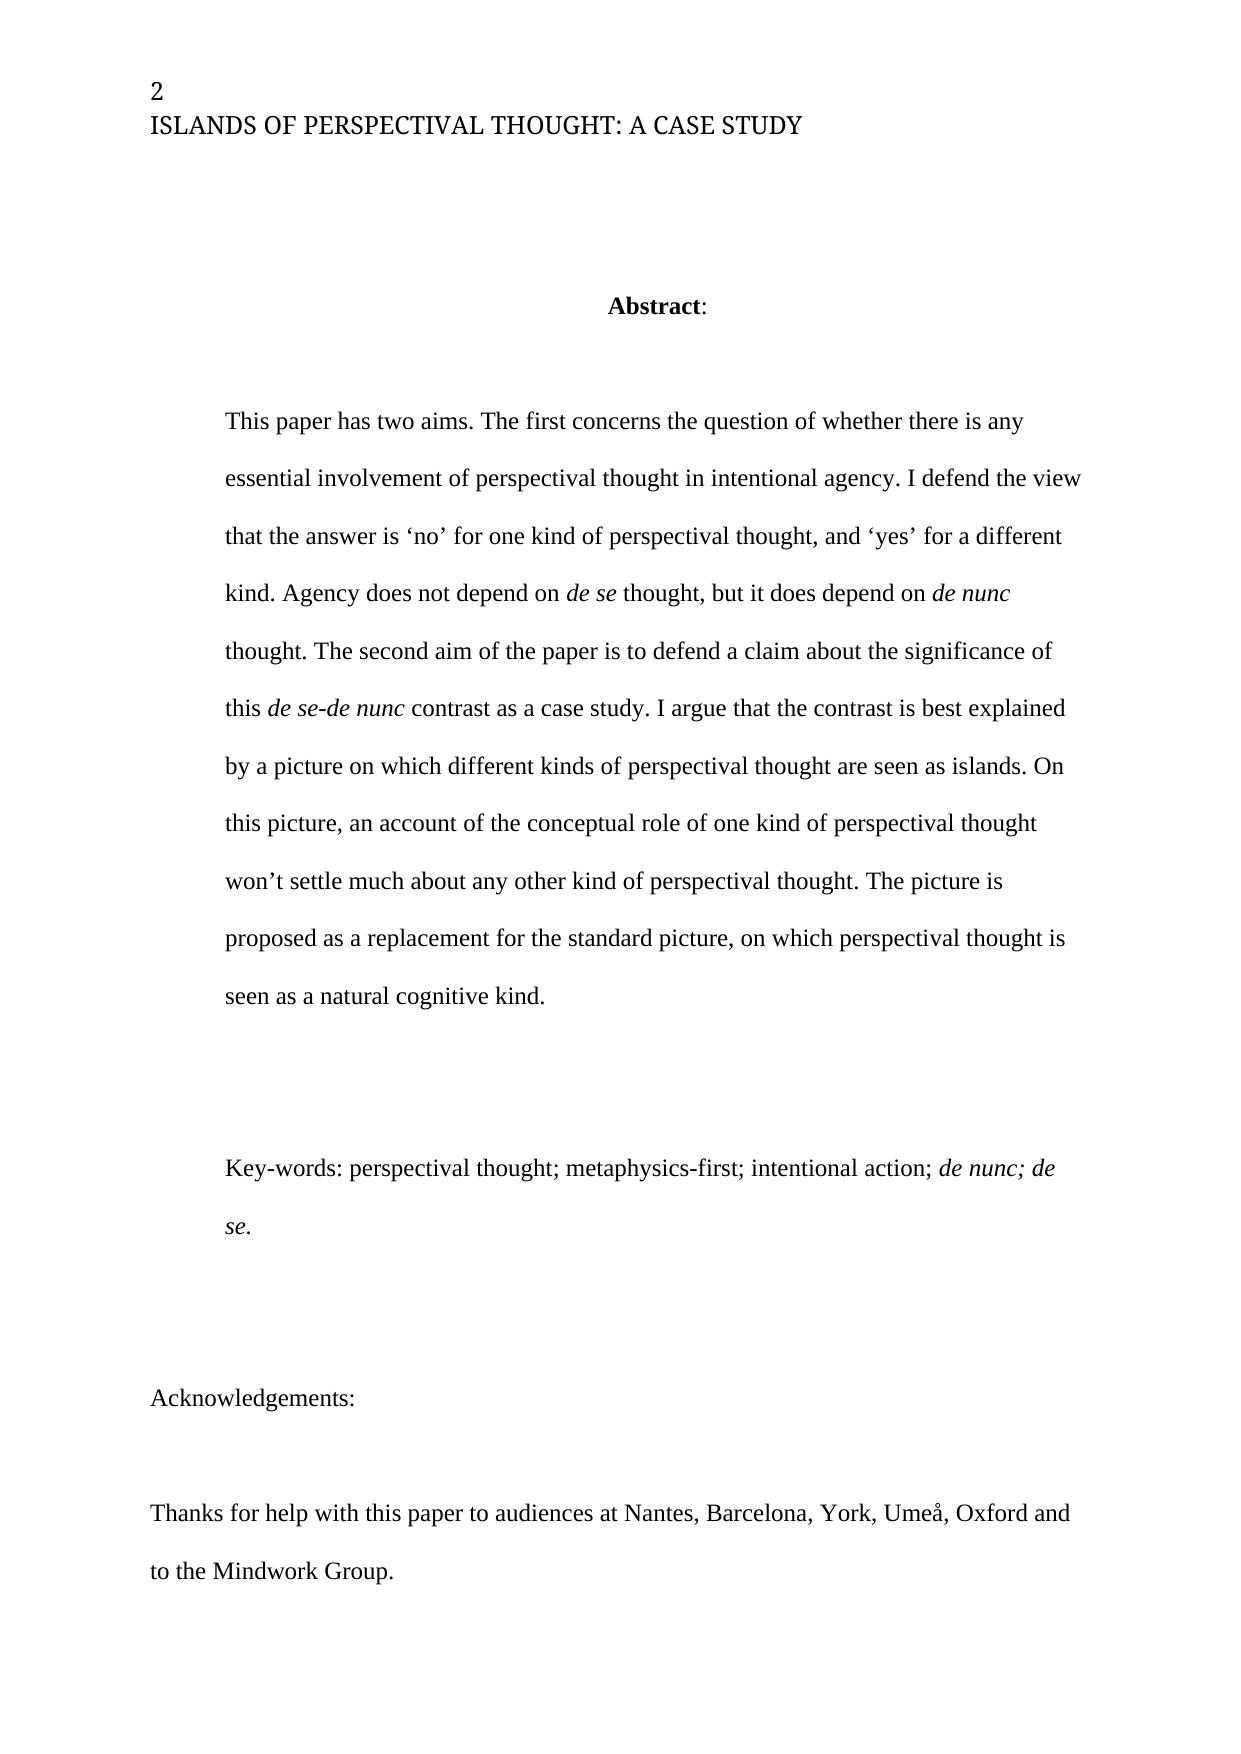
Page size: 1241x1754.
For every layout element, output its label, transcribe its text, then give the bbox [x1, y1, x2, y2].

text Acknowledgements: [150, 1383, 1090, 1412]
text Abstract: [225, 291, 1090, 320]
text Key-words: perspectival thought; metaphysics-first; intentional action; de nunc; de se. [225, 1153, 1090, 1240]
text Thanks for help with this paper to audiences at Nantes, Barcelona, York, Umeå, Oxford and to the Mindwork Group. [150, 1498, 1090, 1585]
text This paper has two aims. The first concerns the question of whether there is any essential involvement of perspectival thought in intentional agency. I defend the view that the answer is ‘no’ for one kind of perspectival thought, and ‘yes’ for a different kind. Agency does not depend on de se thought, but it does depend on de nunc thought. The second aim of the paper is to defend a claim about the significance of this de se-de nunc contrast as a case study. I argue that the contrast is best explained by a picture on which different kinds of perspectival thought are seen as islands. On this picture, an account of the conceptual role of one kind of perspectival thought won’t settle much about any other kind of perspectival thought. The picture is proposed as a replacement for the standard picture, on which perspectival thought is seen as a natural cognitive kind. [225, 406, 1090, 1010]
